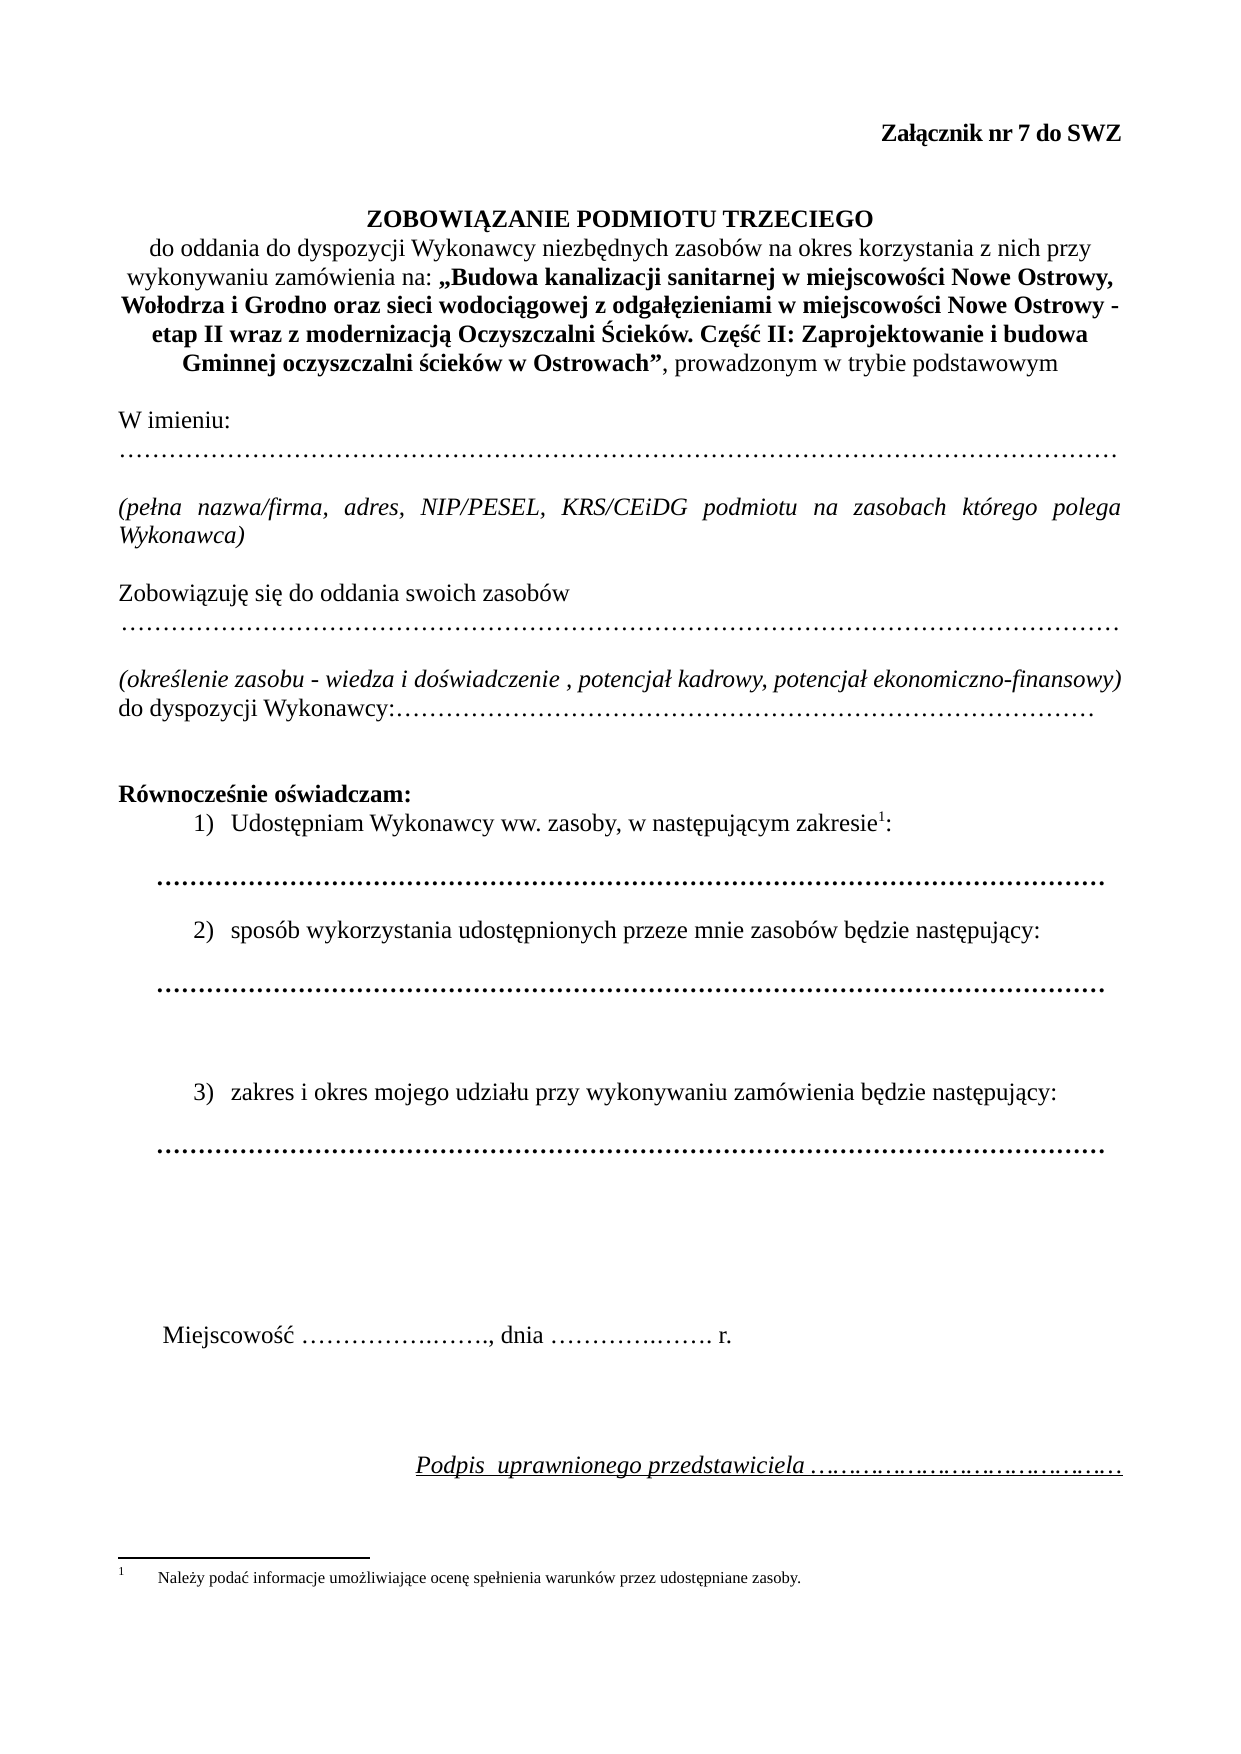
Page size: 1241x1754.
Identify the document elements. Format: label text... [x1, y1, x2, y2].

text Miejscowość …………….……., dnia ………….……. r. [162, 1321, 1122, 1349]
text …………………………………………………………………………………………………… [156, 862, 1122, 891]
text ………………………………………………………………………………………………………… [118, 434, 1122, 463]
list zakres i okres mojego udziału przy wykonywaniu zamówienia będzie następujący: [193, 1077, 1122, 1106]
text Równocześnie oświadczam: [118, 779, 1122, 808]
text W imieniu: [118, 406, 1122, 434]
text Podpis uprawnionego przedstawiciela …………………………………… [118, 1450, 1122, 1479]
text do oddania do dyspozycji Wykonawcy niezbędnych zasobów na okres korzystania z nich przy wykonywaniu zamówienia na: „Budowa kanalizacji sanitarnej w miejscowości Nowe Ostrowy, Wołodrza i Grodno oraz sieci wodociągowej z odgałęzieniami w miejscowości Nowe Ostrowy - etap II wraz z modernizacją Oczyszczalni Ścieków. Część II: Zaprojektowanie i budowa Gminnej oczyszczalni ścieków w Ostrowach”, prowadzonym w trybie podstawowym [118, 233, 1122, 377]
text ZOBOWIĄZANIE PODMIOTU TRZECIEGO [118, 204, 1122, 233]
text do dyspozycji Wykonawcy:………………………………………………………………………… [118, 693, 1122, 722]
text Zobowiązuję się do oddania swoich zasobów [118, 578, 1122, 607]
text Załącznik nr 7 do SWZ [271, 118, 1122, 147]
text (pełna nazwa/firma, adres, NIP/PESEL, KRS/CEiDG podmiotu na zasobach którego polega Wykonawca) [118, 492, 1122, 549]
list Udostępniam Wykonawcy ww. zasoby, w następującym zakresie: [193, 808, 1122, 837]
text (określenie zasobu - wiedza i doświadczenie , potencjał kadrowy, potencjał ekonomiczno-finansowy) [118, 664, 1122, 693]
text …………………………………………………………………………………………………… [156, 1131, 1122, 1159]
text ………………………………………………………………………………………………………… [118, 607, 1122, 636]
list sposób wykorzystania udostępnionych przeze mnie zasobów będzie następujący: [193, 916, 1122, 944]
text …………………………………………………………………………………………………… [156, 969, 1122, 998]
